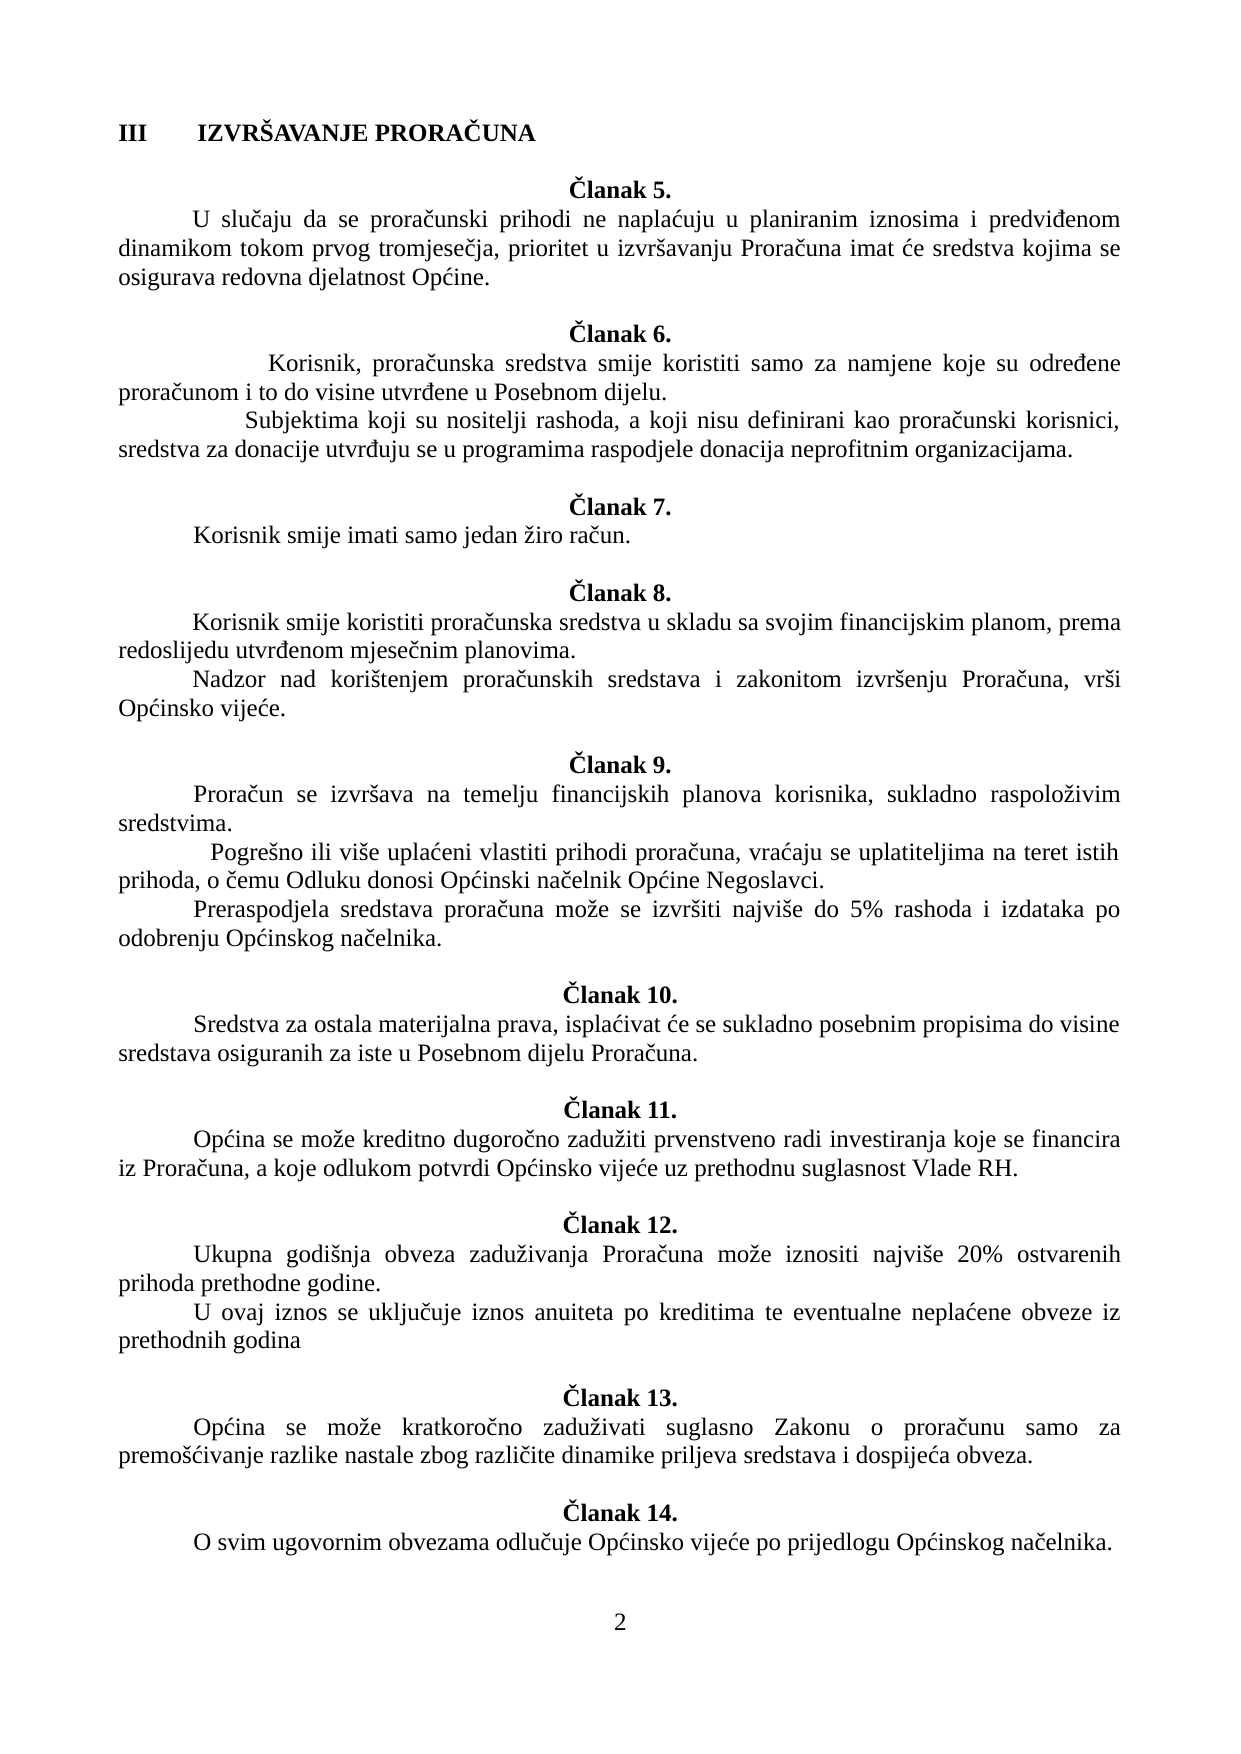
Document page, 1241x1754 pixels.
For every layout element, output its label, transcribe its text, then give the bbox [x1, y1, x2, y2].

text Nadzor nad korištenjem proračunskih sredstava i zakonitom izvršenju Proračuna, vrši Općinsko vijeće. [118, 664, 1122, 722]
text O svim ugovornim obvezama odlučuje Općinsko vijeće po prijedlogu Općinskog načelnika. [118, 1527, 1122, 1556]
text U ovaj iznos se uključuje iznos anuiteta po kreditima te eventualne neplaćene obveze iz prethodnih godina [118, 1297, 1122, 1354]
text Članak 7. [118, 492, 1122, 521]
text Proračun se izvršava na temelju financijskih planova korisnika, sukladno raspoloživim sredstvima. [118, 779, 1122, 837]
text Članak 10. [118, 981, 1122, 1009]
text Članak 8. [118, 578, 1122, 607]
text Članak 11. [118, 1096, 1122, 1124]
text Članak 12. [118, 1211, 1122, 1239]
text Sredstva za ostala materijalna prava, isplaćivat će se sukladno posebnim propisima do visine sredstava osiguranih za iste u Posebnom dijelu Proračuna. [118, 1009, 1122, 1067]
text Ukupna godišnja obveza zaduživanja Proračuna može iznositi najviše 20% ostvarenih prihoda prethodne godine. [118, 1239, 1122, 1297]
text Preraspodjela sredstava proračuna može se izvršiti najviše do 5% rashoda i izdataka po odobrenju Općinskog načelnika. [118, 894, 1122, 952]
text Korisnik smije imati samo jedan žiro račun. [118, 521, 1122, 549]
text III IZVRŠAVANJE PRORAČUNA [118, 118, 1122, 147]
text Korisnik smije koristiti proračunska sredstva u skladu sa svojim financijskim planom, prema redoslijedu utvrđenom mjesečnim planovima. [118, 607, 1122, 664]
text U slučaju da se proračunski prihodi ne naplaćuju u planiranim iznosima i predviđenom dinamikom tokom prvog tromjesečja, prioritet u izvršavanju Proračuna imat će sredstva kojima se osigurava redovna djelatnost Općine. [118, 204, 1122, 291]
text Općina se može kreditno dugoročno zadužiti prvenstveno radi investiranja koje se financira iz Proračuna, a koje odlukom potvrdi Općinsko vijeće uz prethodnu suglasnost Vlade RH. [118, 1124, 1122, 1182]
text Subjektima koji su nositelji rashoda, a koji nisu definirani kao proračunski korisnici, sredstva za donacije utvrđuju se u programima raspodjele donacija neprofitnim organizacijama. [118, 406, 1122, 463]
text Općina se može kratkoročno zaduživati suglasno Zakonu o proračunu samo za premošćivanje razlike nastale zbog različite dinamike priljeva sredstava i dospijeća obveza. [118, 1412, 1122, 1469]
text Članak 5. [118, 176, 1122, 204]
text Korisnik, proračunska sredstva smije koristiti samo za namjene koje su određene proračunom i to do visine utvrđene u Posebnom dijelu. [118, 348, 1122, 406]
text Članak 14. [118, 1498, 1122, 1527]
text Članak 13. [118, 1383, 1122, 1412]
text Članak 9. [118, 751, 1122, 779]
text Članak 6. [118, 319, 1122, 348]
text Pogrešno ili više uplaćeni vlastiti prihodi proračuna, vraćaju se uplatiteljima na teret istih prihoda, o čemu Odluku donosi Općinski načelnik Općine Negoslavci. [118, 837, 1122, 894]
